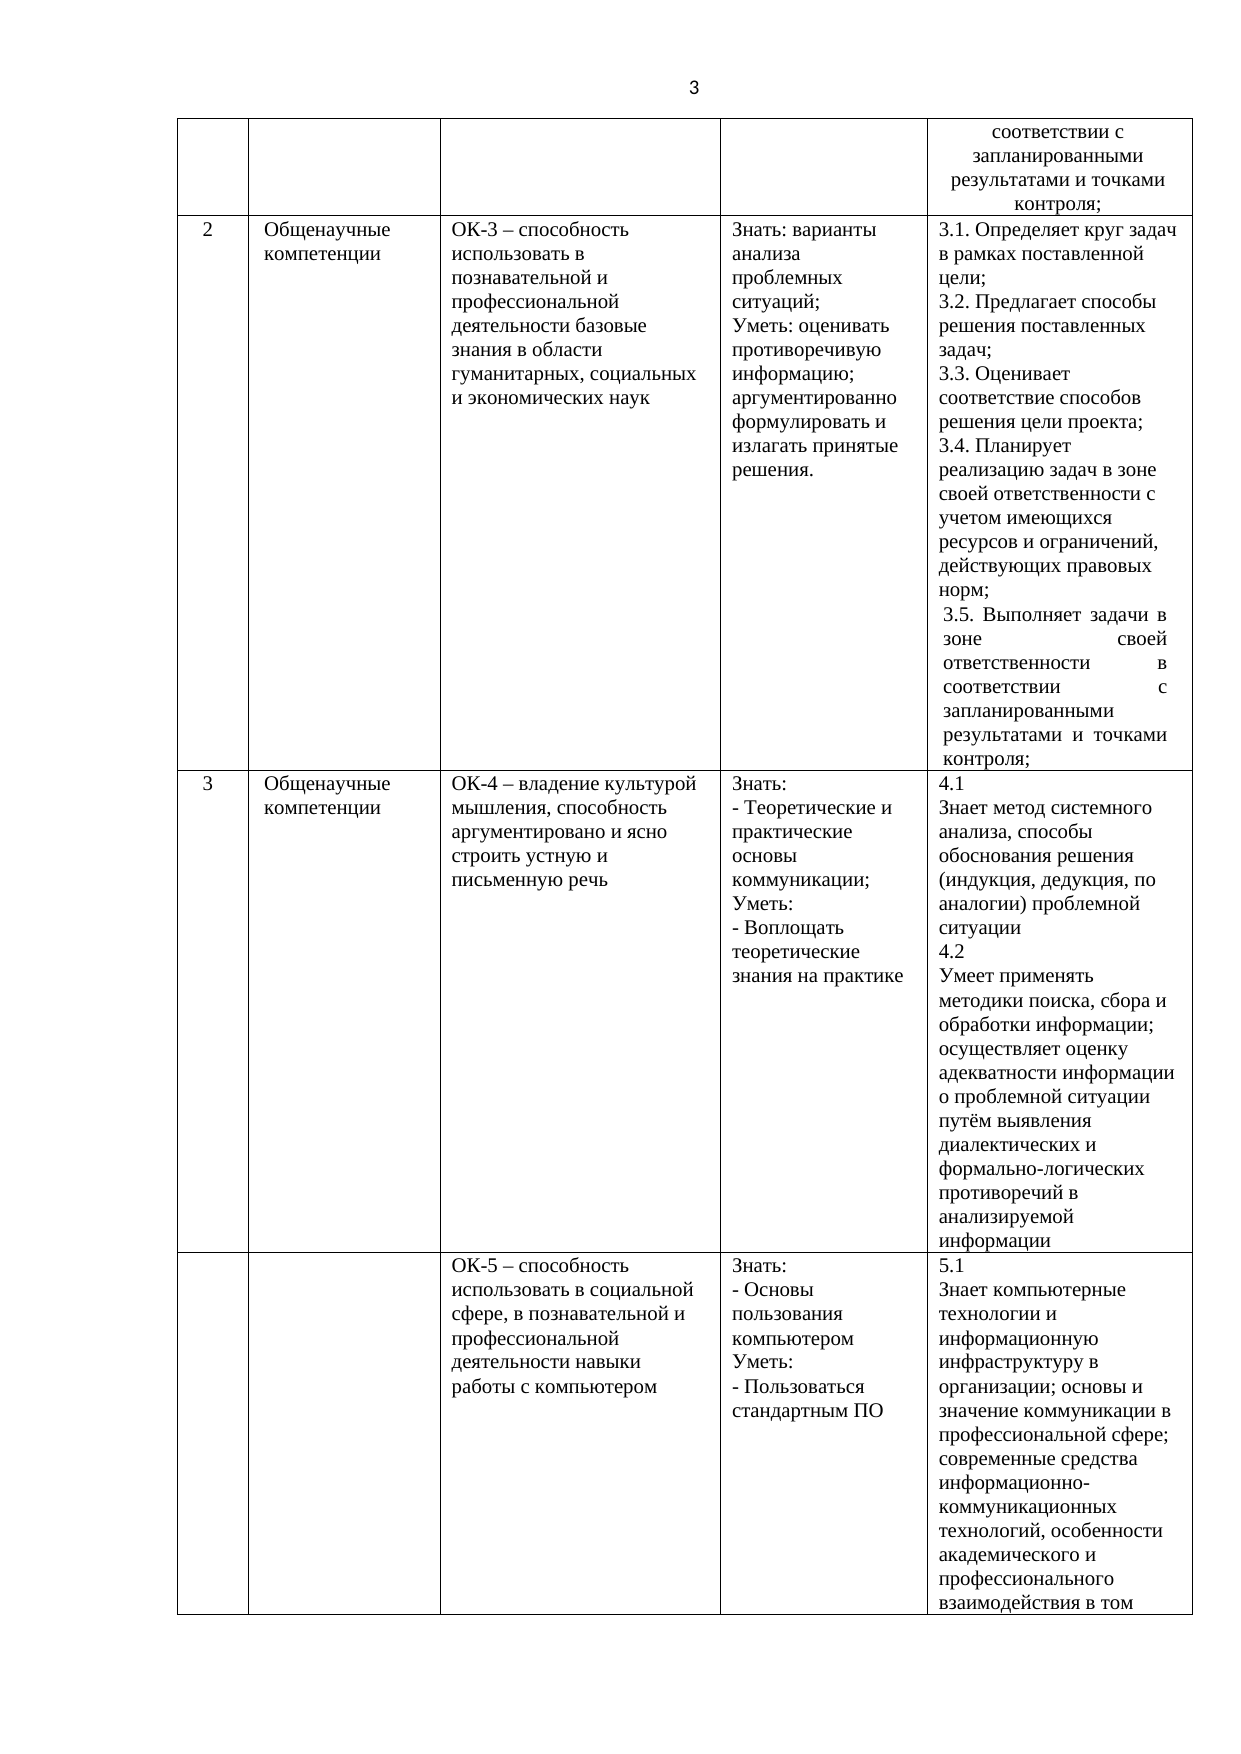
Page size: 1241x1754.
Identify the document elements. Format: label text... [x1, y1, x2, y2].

table_cell ОК-4 – владение культурой мышления, способность аргументировано и ясно строить устную и письменную речь [441, 771, 720, 1252]
table_cell Знать: - Теоретические и практические основы коммуникации; Уметь: - Воплощать теоретические знания на практике [721, 771, 927, 1252]
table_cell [928, 1253, 1192, 1614]
table_cell Общенаучные компетенции [249, 771, 440, 1252]
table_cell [441, 119, 720, 215]
table_cell [249, 1253, 440, 1614]
table_cell [178, 1253, 248, 1614]
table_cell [249, 119, 440, 215]
table_cell 1 [178, 119, 248, 215]
table_cell 2 [178, 216, 248, 770]
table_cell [928, 119, 1192, 215]
table_cell 4.1 Знает метод системного анализа, способы обоснования решения (индукция, дедукция, по аналогии) проблемной ситуации 4.2 Умеет применять методики поиска, сбора и обработки информации; осуществляет оценку адекватности информации о проблемной ситуации путём выявления диалектических и формально-логических противоречий в анализируемой информации [928, 771, 1192, 1252]
table_cell Общенаучные компетенции [249, 216, 440, 770]
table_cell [721, 119, 927, 215]
table_cell 3.1. Определяет круг задач в рамках поставленной цели; 3.2. Предлагает способы решения поставленных задач; 3.3. Оценивает соответствие способов решения цели проекта; 3.4. Планирует реализацию задач в зоне своей ответственности с учетом имеющихся ресурсов и ограничений, действующих правовых норм; 3.5. Выполняет задачи в зоне своей ответственности в соответствии с запланированными результатами и точками контроля; [928, 216, 1192, 770]
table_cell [721, 1253, 927, 1614]
table_cell ОК-3 – способность использовать в познавательной и профессиональной деятельности базовые знания в области гуманитарных, социальных и экономических наук [441, 216, 720, 770]
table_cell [441, 1253, 720, 1614]
table_cell Знать: варианты анализа проблемных ситуаций; Уметь: оценивать противоречивую информацию; аргументированно формулировать и излагать принятые решения. [721, 216, 927, 770]
table_cell 3 [178, 771, 248, 1252]
